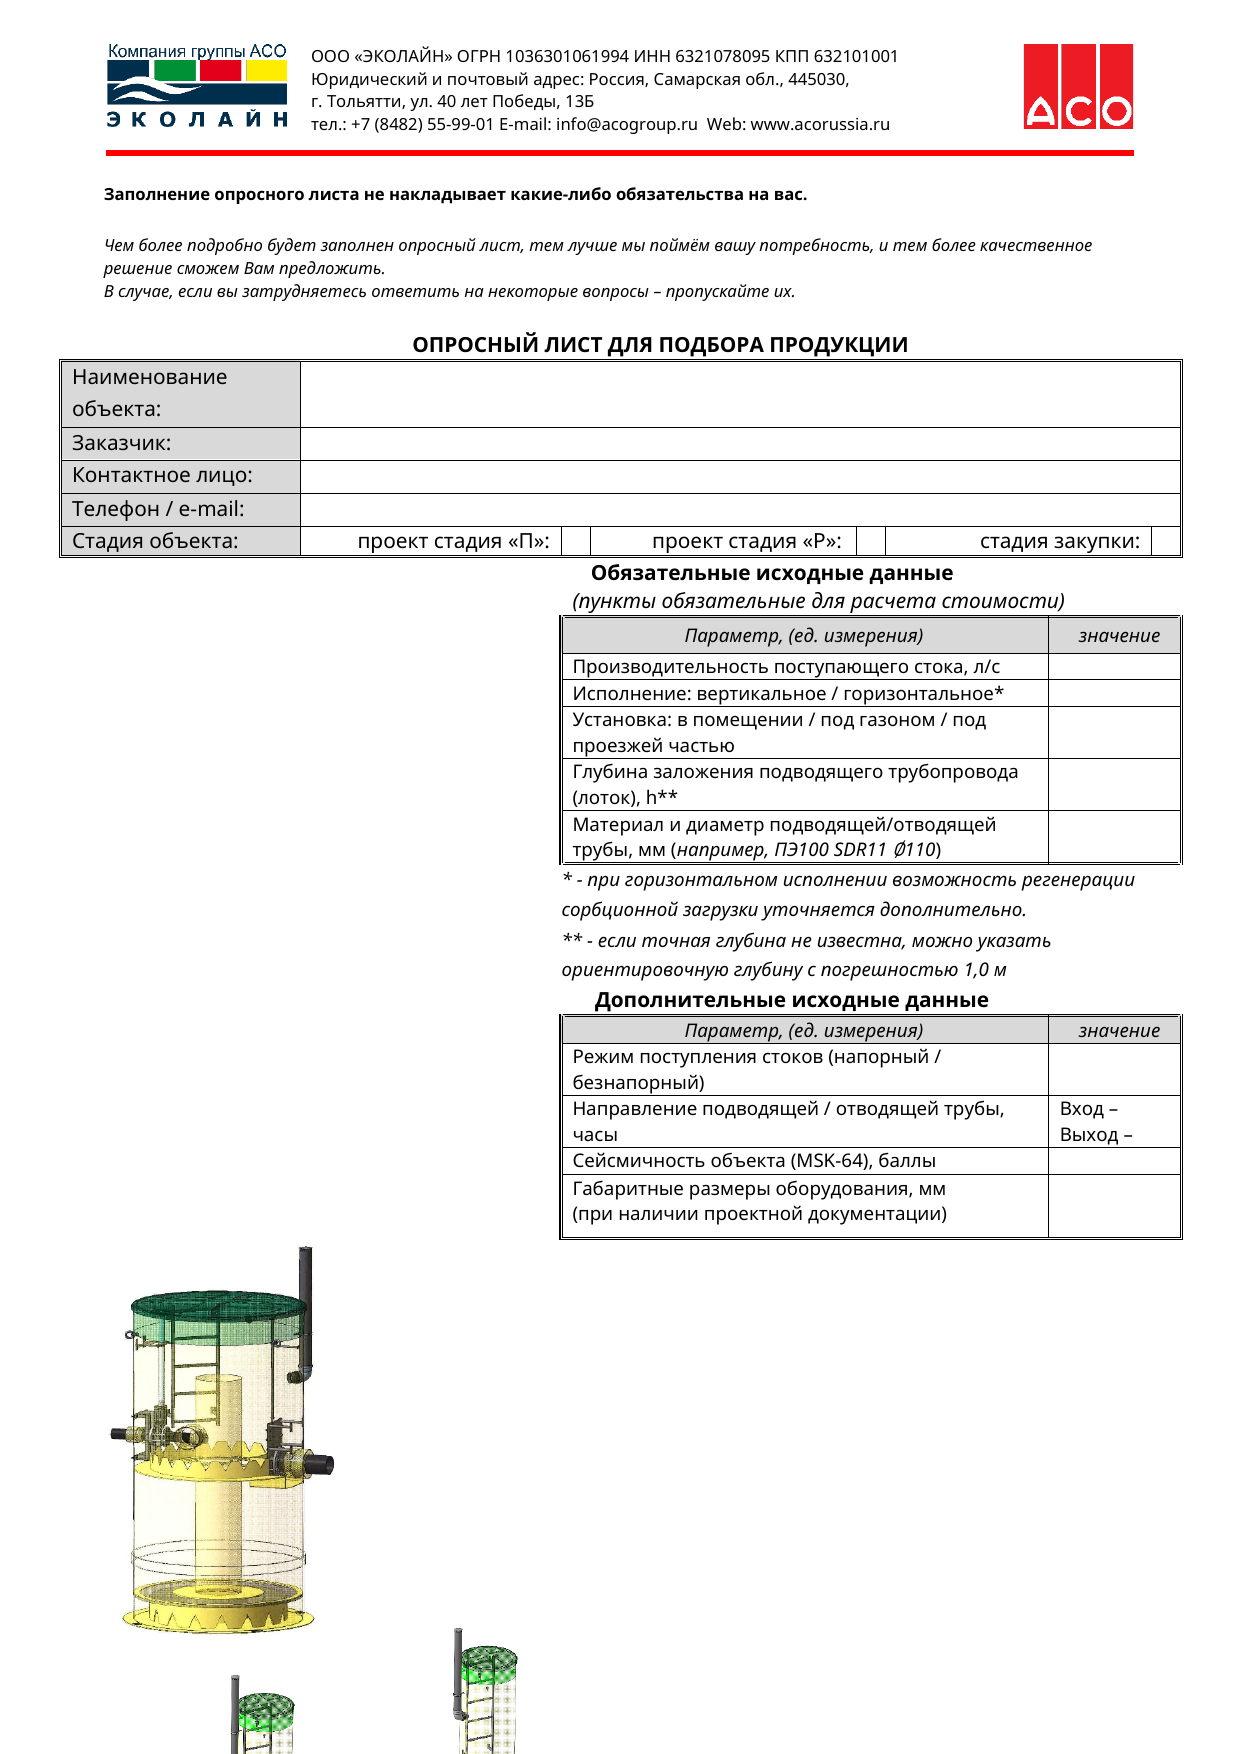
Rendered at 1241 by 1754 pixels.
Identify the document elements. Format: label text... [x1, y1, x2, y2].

table_cell [562, 527, 590, 555]
table_header ООО «ЭКОЛАЙН» ОГРН 1036301061994 ИНН 6321078095 КПП 632101001 Юридический и почтовый адрес: Россия, Самарская обл., 445030, г. Тольятти, ул. 40 лет Победы, 13Б тел.: +7 (8482) 55-99-01 E-mail: info@acogroup.ru Web: www.acorussia.ru [300, 44, 982, 148]
table_cell [1049, 680, 1180, 706]
table_cell Стадия объекта: [62, 527, 300, 555]
table_cell Установка: в помещении / под газоном / под проезжей частью [563, 707, 1048, 758]
table_cell Контактное лицо: [62, 461, 300, 493]
table_cell Режим поступления стоков (напорный / безнапорный) [563, 1044, 1048, 1095]
table_cell [1049, 707, 1180, 758]
table_header [96, 44, 299, 154]
table_cell Телефон / e-mail: [62, 494, 300, 526]
table_cell Глубина заложения подводящего трубопровода (лоток), h** [563, 759, 1048, 810]
picture [1023, 44, 1134, 129]
table_cell значение [1049, 615, 1181, 653]
table_cell значение [1049, 1014, 1181, 1043]
table_cell * - при горизонтальном исполнении возможность регенерации сорбционной загрузки уточняется дополнительно. ** - если точная глубина не известна, можно указать ориентировочную глубину с погрешностью 1,0 м Дополнительные исходные данные [561, 862, 1181, 1014]
table_cell проект стадия «Р»: [591, 527, 856, 555]
table_cell Исполнение: вертикальное / горизонтальное* [563, 680, 1048, 706]
table_cell Сейсмичность объекта (MSK-64), баллы [563, 1148, 1048, 1174]
table_cell проект стадия «П»: [301, 527, 561, 555]
table_cell [1049, 1175, 1180, 1237]
table_cell Направление подводящей / отводящей трубы, часы [563, 1096, 1048, 1147]
table_cell Материал и диаметр подводящей/отводящей трубы, мм (например, ПЭ100 SDR11 ∅110) [563, 811, 1048, 862]
table_cell Параметр, (ед. измерения) [561, 615, 1048, 653]
table_cell Вход – Выход – [1049, 1096, 1180, 1147]
table_cell [857, 527, 885, 555]
table_cell [1049, 1044, 1180, 1095]
table_cell Габаритные размеры оборудования, мм (при наличии проектной документации) [563, 1175, 1048, 1237]
table_header [301, 362, 1180, 427]
table_cell [1049, 654, 1180, 679]
table_cell Заказчик: [62, 428, 300, 459]
table_cell [301, 428, 1180, 459]
table_cell [1049, 811, 1180, 862]
table_cell Параметр, (ед. измерения) [561, 1014, 1048, 1043]
text Чем более подробно будет заполнен опросный лист, тем лучше мы поймём вашу потребность, и тем более качественное решение сможем Вам предложить. [103, 234, 1122, 279]
table_cell [1049, 1148, 1180, 1174]
text ОПРОСНЫЙ ЛИСТ ДЛЯ ПОДБОРА ПРОДУКЦИИ [134, 330, 1181, 359]
table_cell [1152, 527, 1180, 555]
picture [107, 1243, 556, 1754]
table_header [982, 44, 1144, 154]
table_cell Производительность поступающего стока, л/с [563, 654, 1048, 679]
text Заполнение опросного листа не накладывает какие-либо обязательства на вас. [103, 154, 1122, 205]
table_cell [1049, 759, 1180, 810]
table_header Обязательные исходные данные (пункты обязательные для расчета стоимости) [561, 558, 1181, 615]
table_cell стадия закупки: [886, 527, 1151, 555]
table_cell [301, 461, 1180, 493]
table_cell [301, 494, 1180, 526]
text В случае, если вы затрудняетесь ответить на некоторые вопросы – пропускайте их. [103, 279, 1122, 330]
picture [107, 44, 287, 128]
table_header Наименование объекта: [62, 362, 300, 427]
